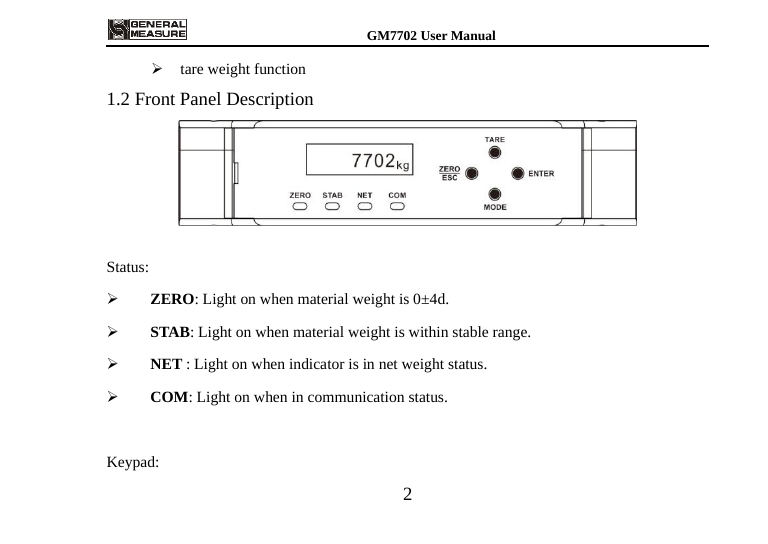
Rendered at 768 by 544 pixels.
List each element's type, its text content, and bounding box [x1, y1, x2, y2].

picture [178, 120, 637, 226]
list STAB: Light on when material weight is within stable range. [106, 315, 709, 348]
text Keypad: [106, 445, 709, 478]
text Status: [106, 250, 709, 283]
subtitle 1.2 Front Panel Description [106, 83, 709, 115]
list tare weight function [151, 60, 709, 78]
list NET : Light on when indicator is in net weight status. [106, 348, 709, 380]
list ZERO: Light on when material weight is 0±4d. [106, 283, 709, 315]
list COM: Light on when in communication status. [106, 380, 709, 413]
